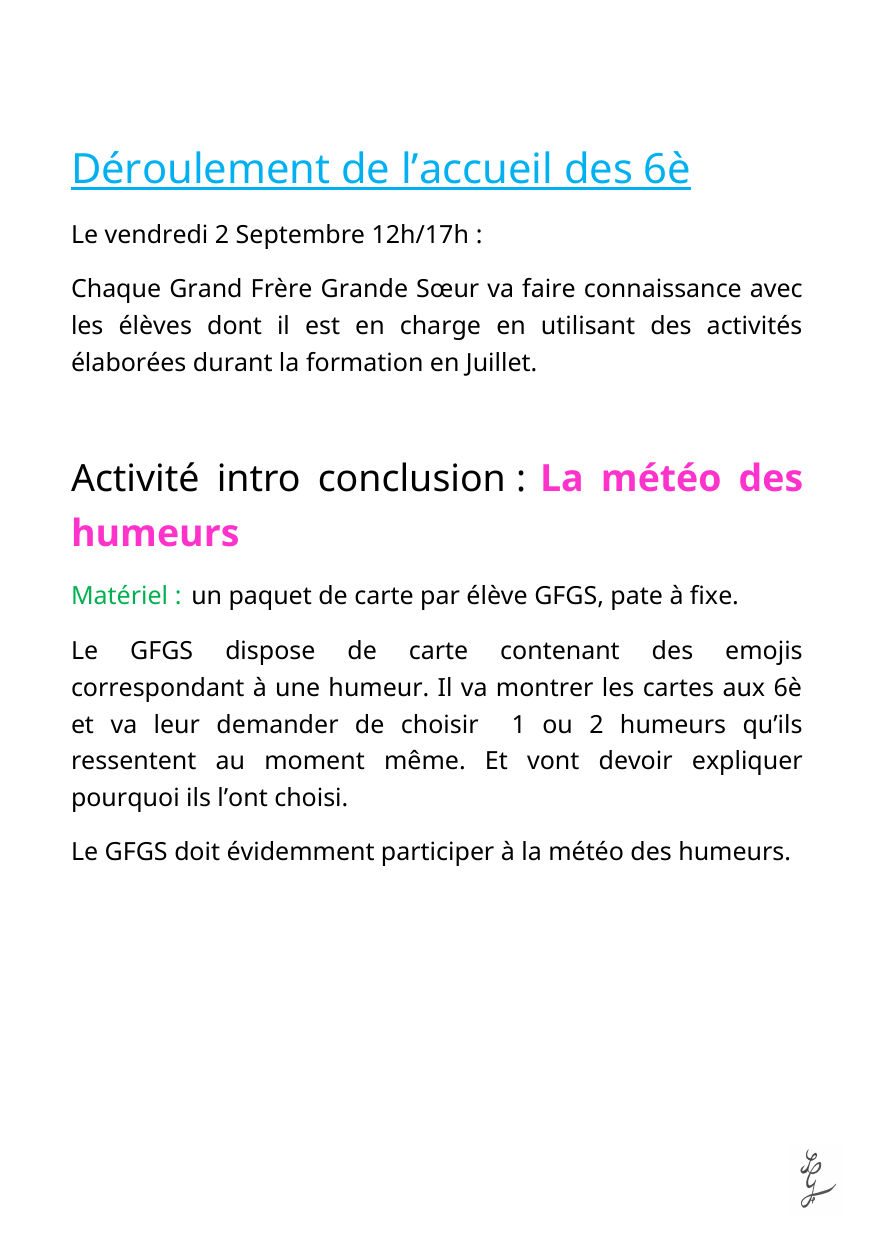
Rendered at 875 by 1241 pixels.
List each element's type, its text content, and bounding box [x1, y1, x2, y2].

picture [787, 1144, 842, 1216]
text Le vendredi 2 Septembre 12h/17h : [71, 217, 803, 251]
text Déroulement de l’accueil des 6è [71, 139, 803, 196]
text Le GFGS doit évidemment participer à la météo des humeurs. [71, 833, 803, 867]
text Activité intro conclusion : La météo des humeurs [71, 451, 803, 557]
text Le GFGS dispose de carte contenant des emojis correspondant à une humeur. Il va montrer les cartes aux 6è et va leur demander de choisir 1 ou 2 humeurs qu’ils ressentent au moment même. Et vont devoir expliquer pourquoi ils l’ont choisi. [71, 633, 803, 814]
text Chaque Grand Frère Grande Sœur va faire connaissance avec les élèves dont il est en charge en utilisant des activités élaborées durant la formation en Juillet. [71, 271, 803, 378]
text Matériel : un paquet de carte par élève GFGS, pate à fixe. [71, 578, 803, 612]
